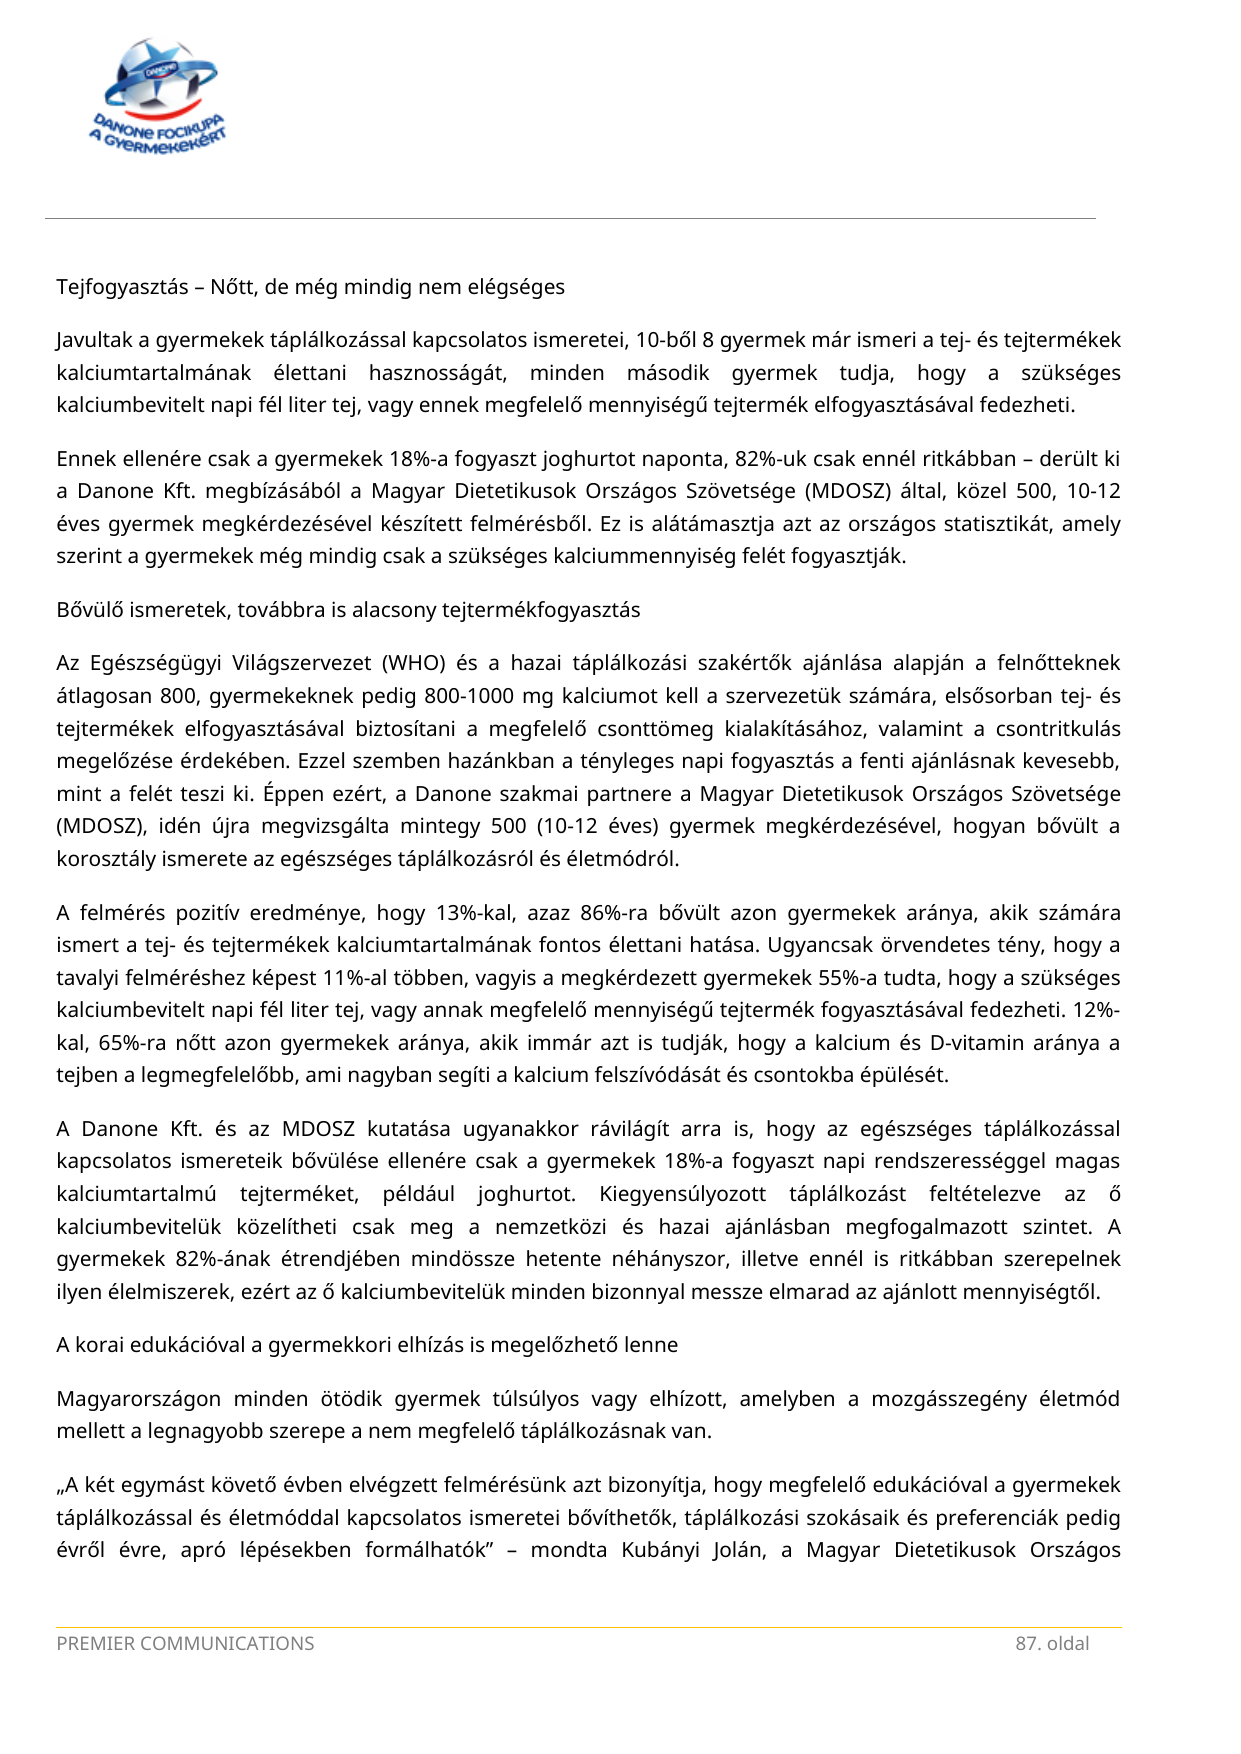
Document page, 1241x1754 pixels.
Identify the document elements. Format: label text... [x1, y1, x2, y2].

text A korai edukációval a gyermekkori elhízás is megelőzhető lenne [56, 1331, 1122, 1359]
text Javultak a gyermekek táplálkozással kapcsolatos ismeretei, 10-ből 8 gyermek már ismeri a tej- és tejtermékek kalciumtartalmának élettani hasznosságát, minden második gyermek tudja, hogy a szükséges kalciumbevitelt napi fél liter tej, vagy ennek megfelelő mennyiségű tejtermék elfogyasztásával fedezheti. [56, 325, 1122, 419]
text Tejfogyasztás – Nőtt, de még mindig nem elégséges [56, 272, 1122, 300]
text Magyarországon minden ötödik gyermek túlsúlyos vagy elhízott, amelyben a mozgásszegény életmód mellett a legnagyobb szerepe a nem megfelelő táplálkozásnak van. [56, 1384, 1122, 1445]
picture [85, 29, 235, 169]
text A felmérés pozitív eredménye, hogy 13%-kal, azaz 86%-ra bővült azon gyermekek aránya, akik számára ismert a tej- és tejtermékek kalciumtartalmának fontos élettani hatása. Ugyancsak örvendetes tény, hogy a tavalyi felméréshez képest 11%-al többen, vagyis a megkérdezett gyermekek 55%-a tudta, hogy a szükséges kalciumbevitelt napi fél liter tej, vagy annak megfelelő mennyiségű tejtermék fogyasztásával fedezheti. 12%-kal, 65%-ra nőtt azon gyermekek aránya, akik immár azt is tudják, hogy a kalcium és D-vitamin aránya a tejben a legmegfelelőbb, ami nagyban segíti a kalcium felszívódását és csontokba épülését. [56, 898, 1122, 1089]
text Bővülő ismeretek, továbbra is alacsony tejtermékfogyasztás [56, 595, 1122, 623]
text A Danone Kft. és az MDOSZ kutatása ugyanakkor rávilágít arra is, hogy az egészséges táplálkozással kapcsolatos ismereteik bővülése ellenére csak a gyermekek 18%-a fogyaszt napi rendszerességgel magas kalciumtartalmú tejterméket, például joghurtot. Kiegyensúlyozott táplálkozást feltételezve az ő kalciumbevitelük közelítheti csak meg a nemzetközi és hazai ajánlásban megfogalmazott szintet. A gyermekek 82%-ának étrendjében mindössze hetente néhányszor, illetve ennél is ritkábban szerepelnek ilyen élelmiszerek, ezért az ő kalciumbevitelük minden bizonnyal messze elmarad az ajánlott mennyiségtől. [56, 1114, 1122, 1306]
text Ennek ellenére csak a gyermekek 18%-a fogyaszt joghurtot naponta, 82%-uk csak ennél ritkábban – derült ki a Danone Kft. megbízásából a Magyar Dietetikusok Országos Szövetsége (MDOSZ) által, közel 500, 10-12 éves gyermek megkérdezésével készített felmérésből. Ez is alátámasztja azt az országos statisztikát, amely szerint a gyermekek még mindig csak a szükséges kalciummennyiség felét fogyasztják. [56, 444, 1122, 570]
text Az Egészségügyi Világszervezet (WHO) és a hazai táplálkozási szakértők ajánlása alapján a felnőtteknek átlagosan 800, gyermekeknek pedig 800-1000 mg kalciumot kell a szervezetük számára, elsősorban tej- és tejtermékek elfogyasztásával biztosítani a megfelelő csonttömeg kialakításához, valamint a csontritkulás megelőzése érdekében. Ezzel szemben hazánkban a tényleges napi fogyasztás a fenti ajánlásnak kevesebb, mint a felét teszi ki. Éppen ezért, a Danone szakmai partnere a Magyar Dietetikusok Országos Szövetsége (MDOSZ), idén újra megvizsgálta mintegy 500 (10-12 éves) gyermek megkérdezésével, hogyan bővült a korosztály ismerete az egészséges táplálkozásról és életmódról. [56, 648, 1122, 873]
